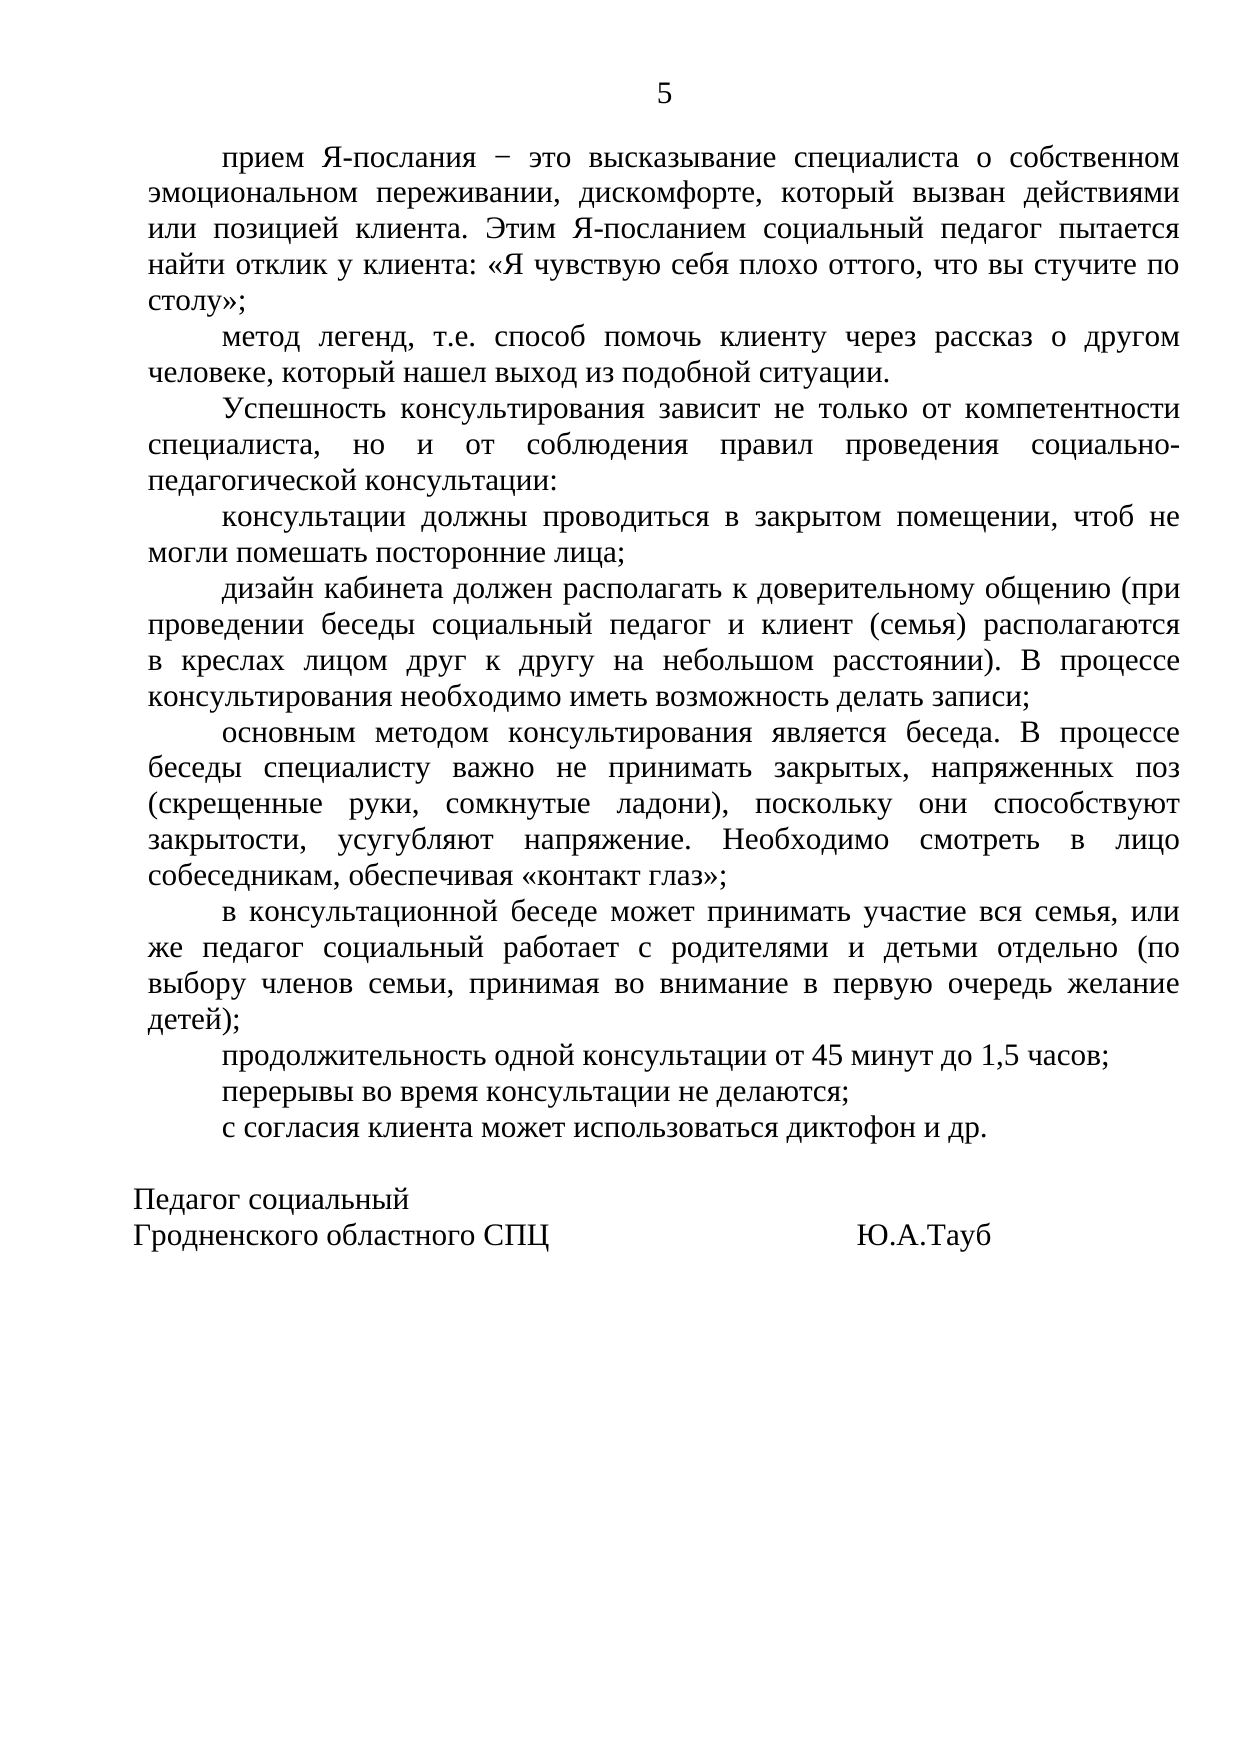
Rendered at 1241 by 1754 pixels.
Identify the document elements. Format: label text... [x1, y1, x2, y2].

text метод легенд, т.е. способ помочь клиенту через рассказ о другом человеке, который нашел выход из подобной ситуации. [148, 317, 1181, 389]
text консультации должны проводиться в закрытом помещении, чтоб не могли помешать посторонние лица; [148, 497, 1181, 569]
text основным методом консультирования является беседа. В процессе беседы специалисту важно не принимать закрытых, напряженных поз (скрещенные руки, сомкнутые ладони), поскольку они способствуют закрытости, усугубляют напряжение. Необходимо смотреть в лицо собеседникам, обеспечивая «контакт глаз»; [148, 713, 1181, 892]
text Успешность консультирования зависит не только от компетентности специалиста, но и от соблюдения правил проведения социально-педагогической консультации: [148, 389, 1181, 497]
text Гродненского областного СПЦ Ю.А.Тауб [133, 1216, 1181, 1252]
text прием Я-послания − это высказывание специалиста о собственном эмоциональном переживании, дискомфорте, который вызван действиями или позицией клиента. Этим Я-посланием социальный педагог пытается найти отклик у клиента: «Я чувствую себя плохо оттого, что вы стучите по столу»; [148, 138, 1181, 317]
text перерывы во время консультации не делаются; [222, 1072, 1181, 1108]
text с согласия клиента может использоваться диктофон и др. [222, 1108, 1181, 1144]
text Педагог социальный [133, 1180, 1181, 1216]
text дизайн кабинета должен располагать к доверительному общению (при проведении беседы социальный педагог и клиент (семья) располагаются в креслах лицом друг к другу на небольшом расстоянии). В процессе консультирования необходимо иметь возможность делать записи; [148, 569, 1181, 713]
text в консультационной беседе может принимать участие вся семья, или же педагог социальный работает с родителями и детьми отдельно (по выбору членов семьи, принимая во внимание в первую очередь желание детей); [148, 892, 1181, 1036]
text продолжительность одной консультации от 45 минут до 1,5 часов; [222, 1036, 1181, 1072]
